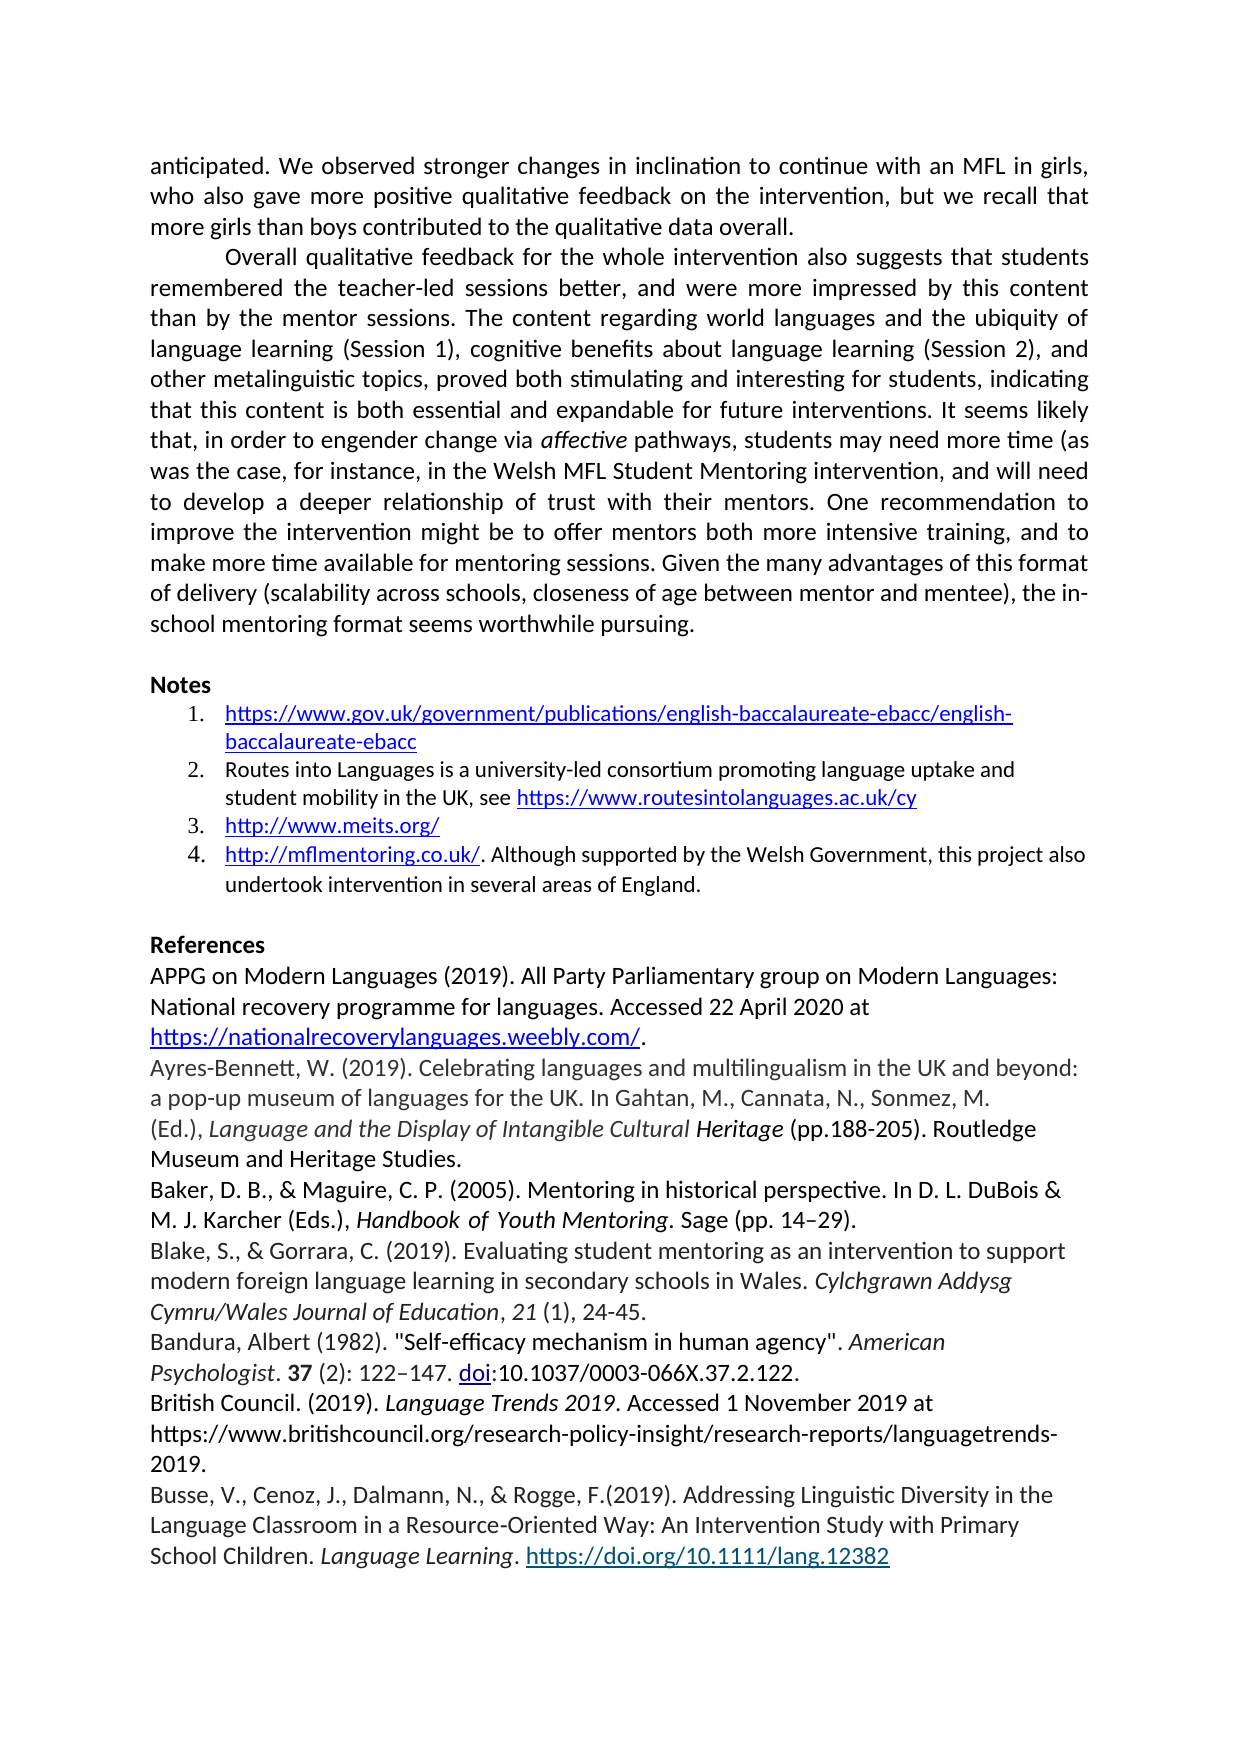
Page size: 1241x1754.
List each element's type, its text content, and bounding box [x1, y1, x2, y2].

text Overall qualitative feedback for the whole intervention also suggests that students remembered the teacher-led sessions better, and were more impressed by this content than by the mentor sessions. The content regarding world languages and the ubiquity of language learning (Session 1), cognitive benefits about language learning (Session 2), and other metalinguistic topics, proved both stimulating and interesting for students, indicating that this content is both essential and expandable for future interventions. It seems likely that, in order to engender change via affective pathways, students may need more time (as was the case, for instance, in the Welsh MFL Student Mentoring intervention, and will need to develop a deeper relationship of trust with their mentors. One recommendation to improve the intervention might be to offer mentors both more intensive training, and to make more time available for mentoring sessions. Given the many advantages of this format of delivery (scalability across schools, closeness of age between mentor and mentee), the in-school mentoring format seems worthwhile pursuing. [150, 242, 1090, 638]
text Bandura, Albert (1982). "Self-efficacy mechanism in human agency". American Psychologist. 37 (2): 122–147. doi:10.1037/0003-066X.37.2.122. [394, 1326, 1090, 1387]
list https://www.gov.uk/government/publications/english-baccalaureate-ebacc/english-baccalaureate-ebacc [187, 699, 1090, 755]
text APPG on Modern Languages (2019). All Party Parliamentary group on Modern Languages: National recovery programme for languages. Accessed 22 April 2020 at https://nationalrecoverylanguages.weebly.com/. [150, 960, 1090, 1052]
text British Council. (2019). Language Trends 2019. Accessed 1 November 2019 at https://www.britishcouncil.org/research-policy-insight/research-reports/languagetrends-2019. [150, 1387, 1090, 1479]
text Blake, S., & Gorrara, C. (2019). Evaluating student mentoring as an intervention to support modern foreign language learning in secondary schools in Wales. Cylchgrawn Addysg Cymru/Wales Journal of Education, 21 (1), 24-45. [647, 1235, 1090, 1326]
list http://mflmentoring.co.uk/. Although supported by the Welsh Government, this project also undertook intervention in several areas of England. [187, 839, 1090, 899]
text Busse, V., Cenoz, J., Dalmann, N., & Rogge, F.(2019). Addressing Linguistic Diversity in the Language Classroom in a Resource‐Oriented Way: An Intervention Study with Primary School Children. Language Learning. https://doi.org/10.1111/lang.12382 [150, 1479, 1090, 1571]
list http://www.meits.org/ [187, 811, 1090, 839]
text Notes [150, 669, 1090, 699]
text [150, 150, 1090, 242]
list Routes into Languages is a university-led consortium promoting language uptake and student mobility in the UK, see https://www.routesintolanguages.ac.uk/cy [187, 755, 1090, 811]
text Ayres-Bennett, W. (2019). Celebrating languages and multilingualism in the UK and beyond: a pop-up museum of languages for the UK. In Gahtan, M., Cannata, N., Sonmez, M. (Ed.), Language and the Display of Intangible Cultural Heritage (pp.188-205). Routledge Museum and Heritage Studies. [462, 1052, 1090, 1174]
text References [150, 929, 1090, 960]
text Baker, D. B., & Maguire, C. P. (2005). Mentoring in historical perspective. In D. L. DuBois & M. J. Karcher (Eds.), Handbook of Youth Mentoring. Sage (pp. 14–29). [857, 1174, 1090, 1235]
